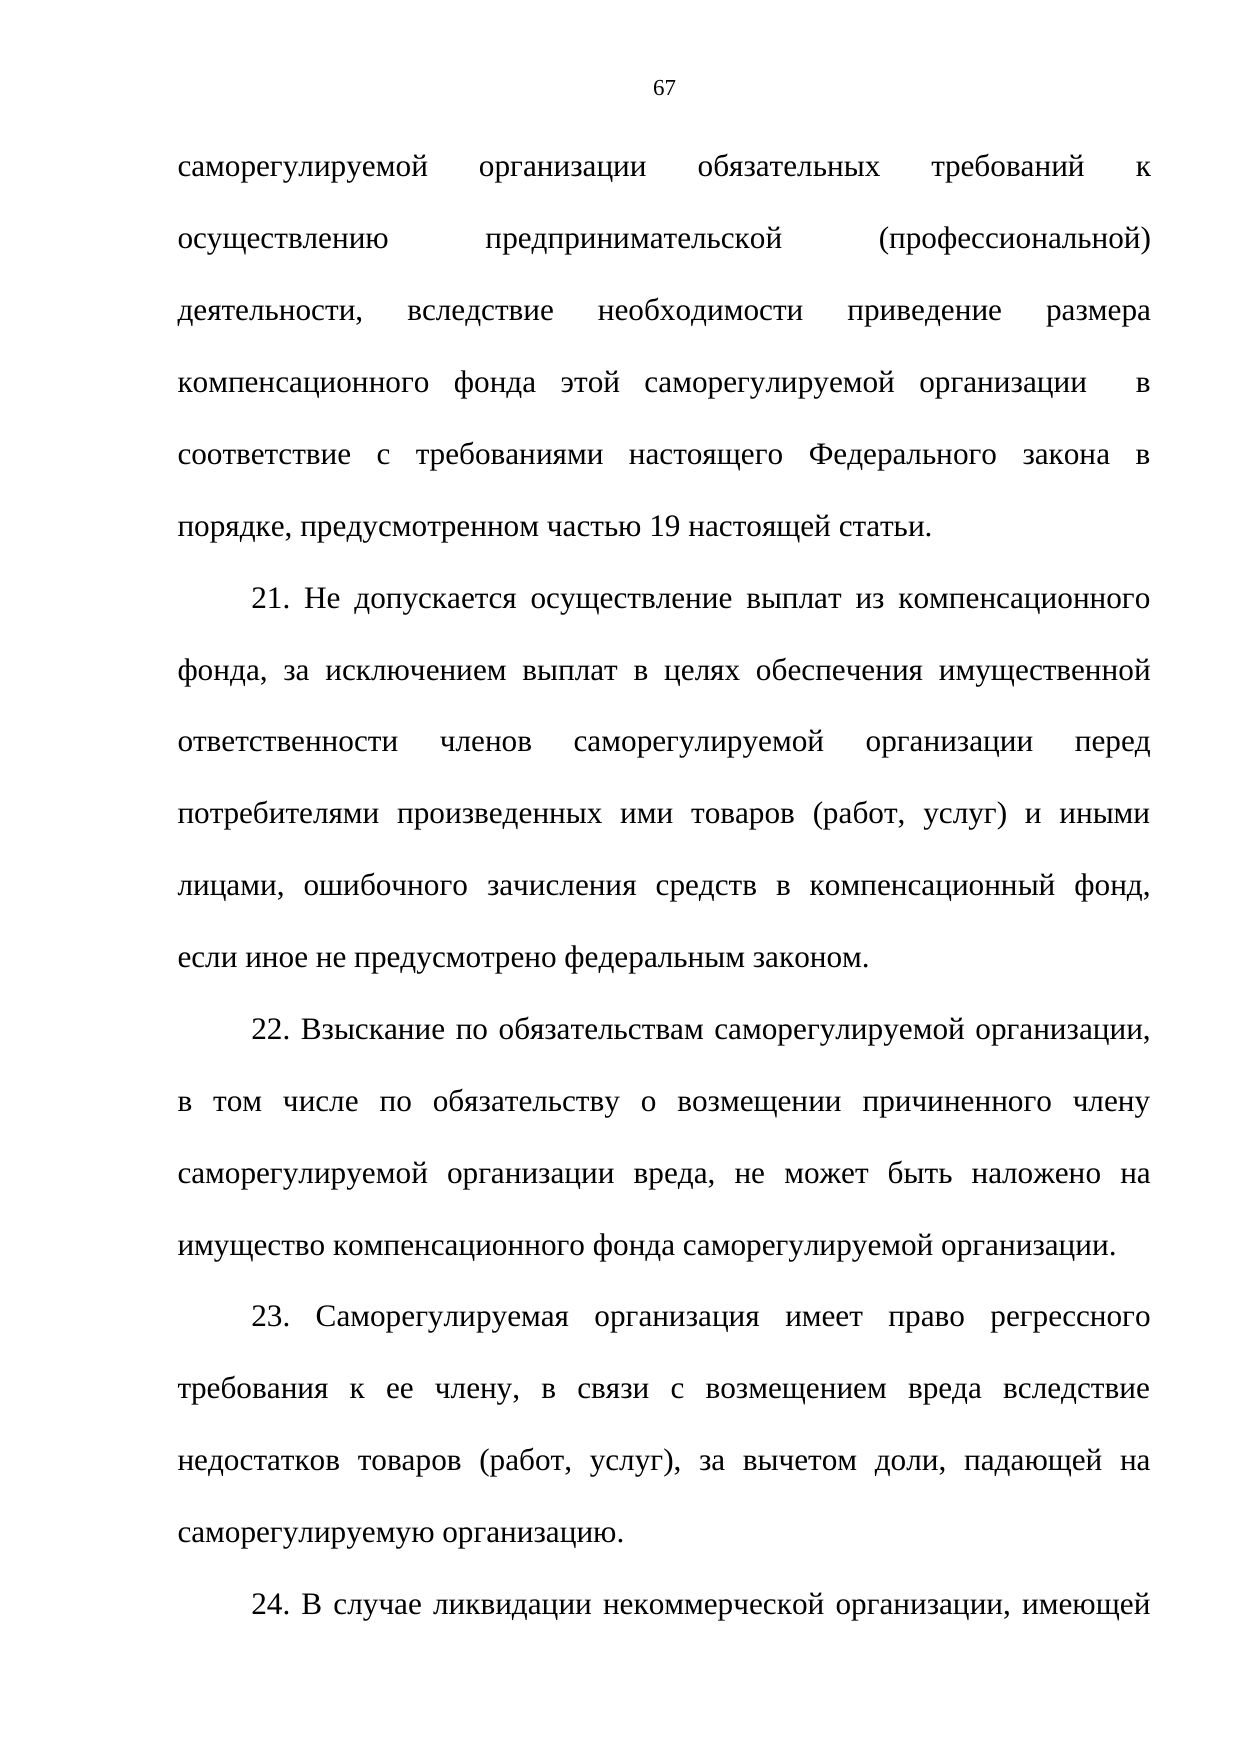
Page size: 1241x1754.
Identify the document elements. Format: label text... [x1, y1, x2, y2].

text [177, 148, 1152, 543]
text 23. Саморегулируемая организация имеет право регрессного требования к ее члену, в связи с возмещением вреда вследствие недостатков товаров (работ, услуг), за вычетом доли, падающей на саморегулируемую организацию. [177, 1298, 1152, 1549]
text 21. Не допускается осуществление выплат из компенсационного фонда, за исключением выплат в целях обеспечения имущественной ответственности членов саморегулируемой организации перед потребителями произведенных ими товаров (работ, услуг) и иными лицами, ошибочного зачисления средств в компенсационный фонд, если иное не предусмотрено федеральным законом. [177, 579, 1152, 974]
text 22. Взыскание по обязательствам саморегулируемой организации, в том числе по обязательству о возмещении причиненного члену саморегулируемой организации вреда, не может быть наложено на имущество компенсационного фонда саморегулируемой организации. [177, 1010, 1152, 1262]
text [177, 1585, 1152, 1621]
